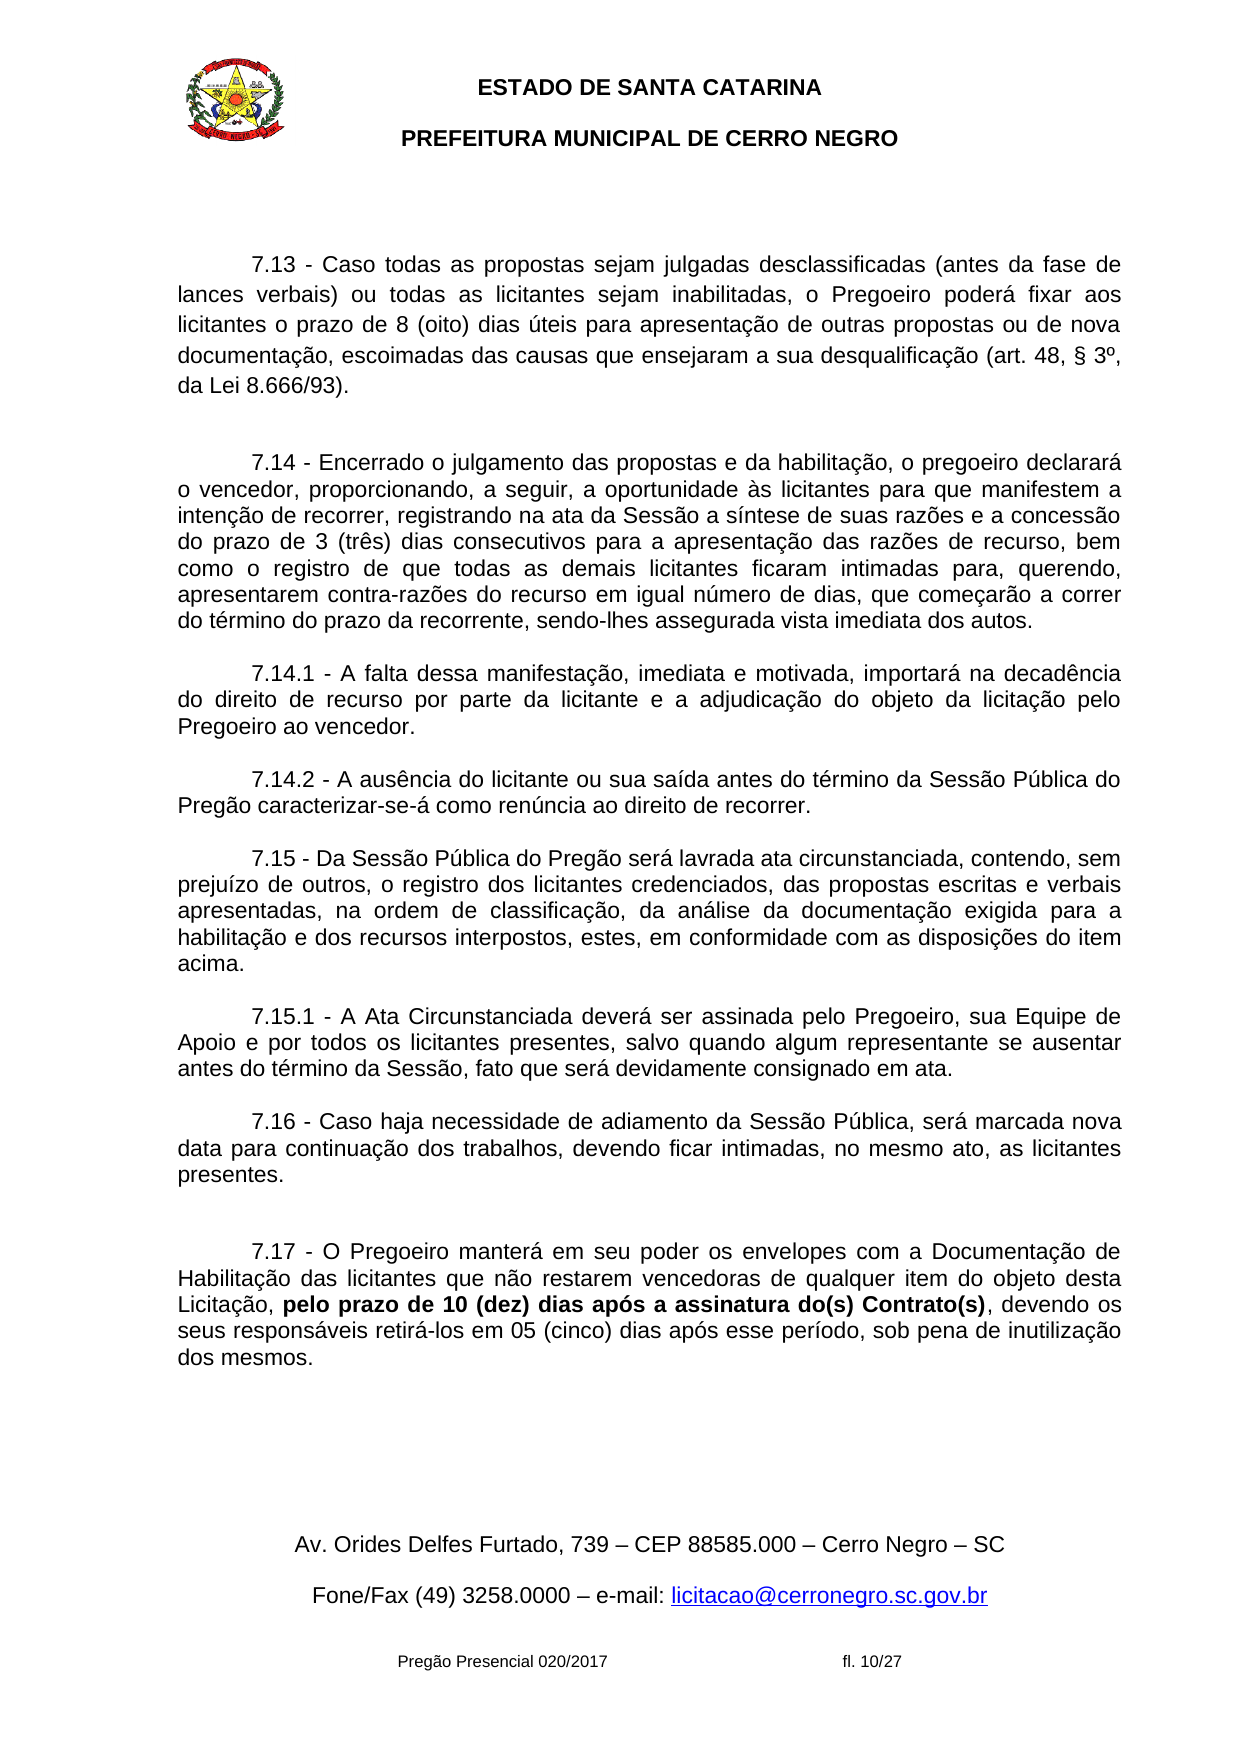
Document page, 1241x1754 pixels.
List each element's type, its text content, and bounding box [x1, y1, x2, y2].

text 7.13 - Caso todas as propostas sejam julgadas desclassificadas (antes da fase de lances verbais) ou todas as licitantes sejam inabilitadas, o Pregoeiro poderá fixar aos licitantes o prazo de 8 (oito) dias úteis para apresentação de outras propostas ou de nova documentação, escoimadas das causas que ensejaram a sua desqualificação (art. 48, § 3º, da Lei 8.666/93). [177, 251, 1122, 398]
text 7.14 - Encerrado o julgamento das propostas e da habilitação, o pregoeiro declarará o vencedor, proporcionando, a seguir, a oportunidade às licitantes para que manifestem a intenção de recorrer, registrando na ata da Sessão a síntese de suas razões e a concessão do prazo de 3 (três) dias consecutivos para a apresentação das razões de recurso, bem como o registro de que todas as demais licitantes ficaram intimadas para, querendo, apresentarem contra-razões do recurso em igual número de dias, que começarão a correr do término do prazo da recorrente, sendo-lhes assegurada vista imediata dos autos. [177, 449, 1122, 634]
picture [177, 55, 296, 146]
text 7.16 - Caso haja necessidade de adiamento da Sessão Pública, será marcada nova data para continuação dos trabalhos, devendo ficar intimadas, no mesmo ato, as licitantes presentes. [177, 1108, 1122, 1187]
text 7.17 - O Pregoeiro manterá em seu poder os envelopes com a Documentação de Habilitação das licitantes que não restarem vencedoras de qualquer item do objeto desta Licitação, pelo prazo de 10 (dez) dias após a assinatura do(s) Contrato(s), devendo os seus responsáveis retirá-los em 05 (cinco) dias após esse período, sob pena de inutilização dos mesmos. [177, 1238, 1122, 1370]
text 7.14.2 - A ausência do licitante ou sua saída antes do término da Sessão Pública do Pregão caracterizar-se-á como renúncia ao direito de recorrer. [177, 766, 1122, 818]
text 7.14.1 - A falta dessa manifestação, imediata e motivada, importará na decadência do direito de recurso por parte da licitante e a adjudicação do objeto da licitação pelo Pregoeiro ao vencedor. [177, 660, 1122, 739]
text 7.15.1 - A Ata Circunstanciada deverá ser assinada pelo Pregoeiro, sua Equipe de Apoio e por todos os licitantes presentes, salvo quando algum representante se ausentar antes do término da Sessão, fato que será devidamente consignado em ata. [177, 1003, 1122, 1082]
text 7.15 - Da Sessão Pública do Pregão será lavrada ata circunstanciada, contendo, sem prejuízo de outros, o registro dos licitantes credenciados, das propostas escritas e verbais apresentadas, na ordem de classificação, da análise da documentação exigida para a habilitação e dos recursos interpostos, estes, em conformidade com as disposições do item acima. [177, 844, 1122, 976]
